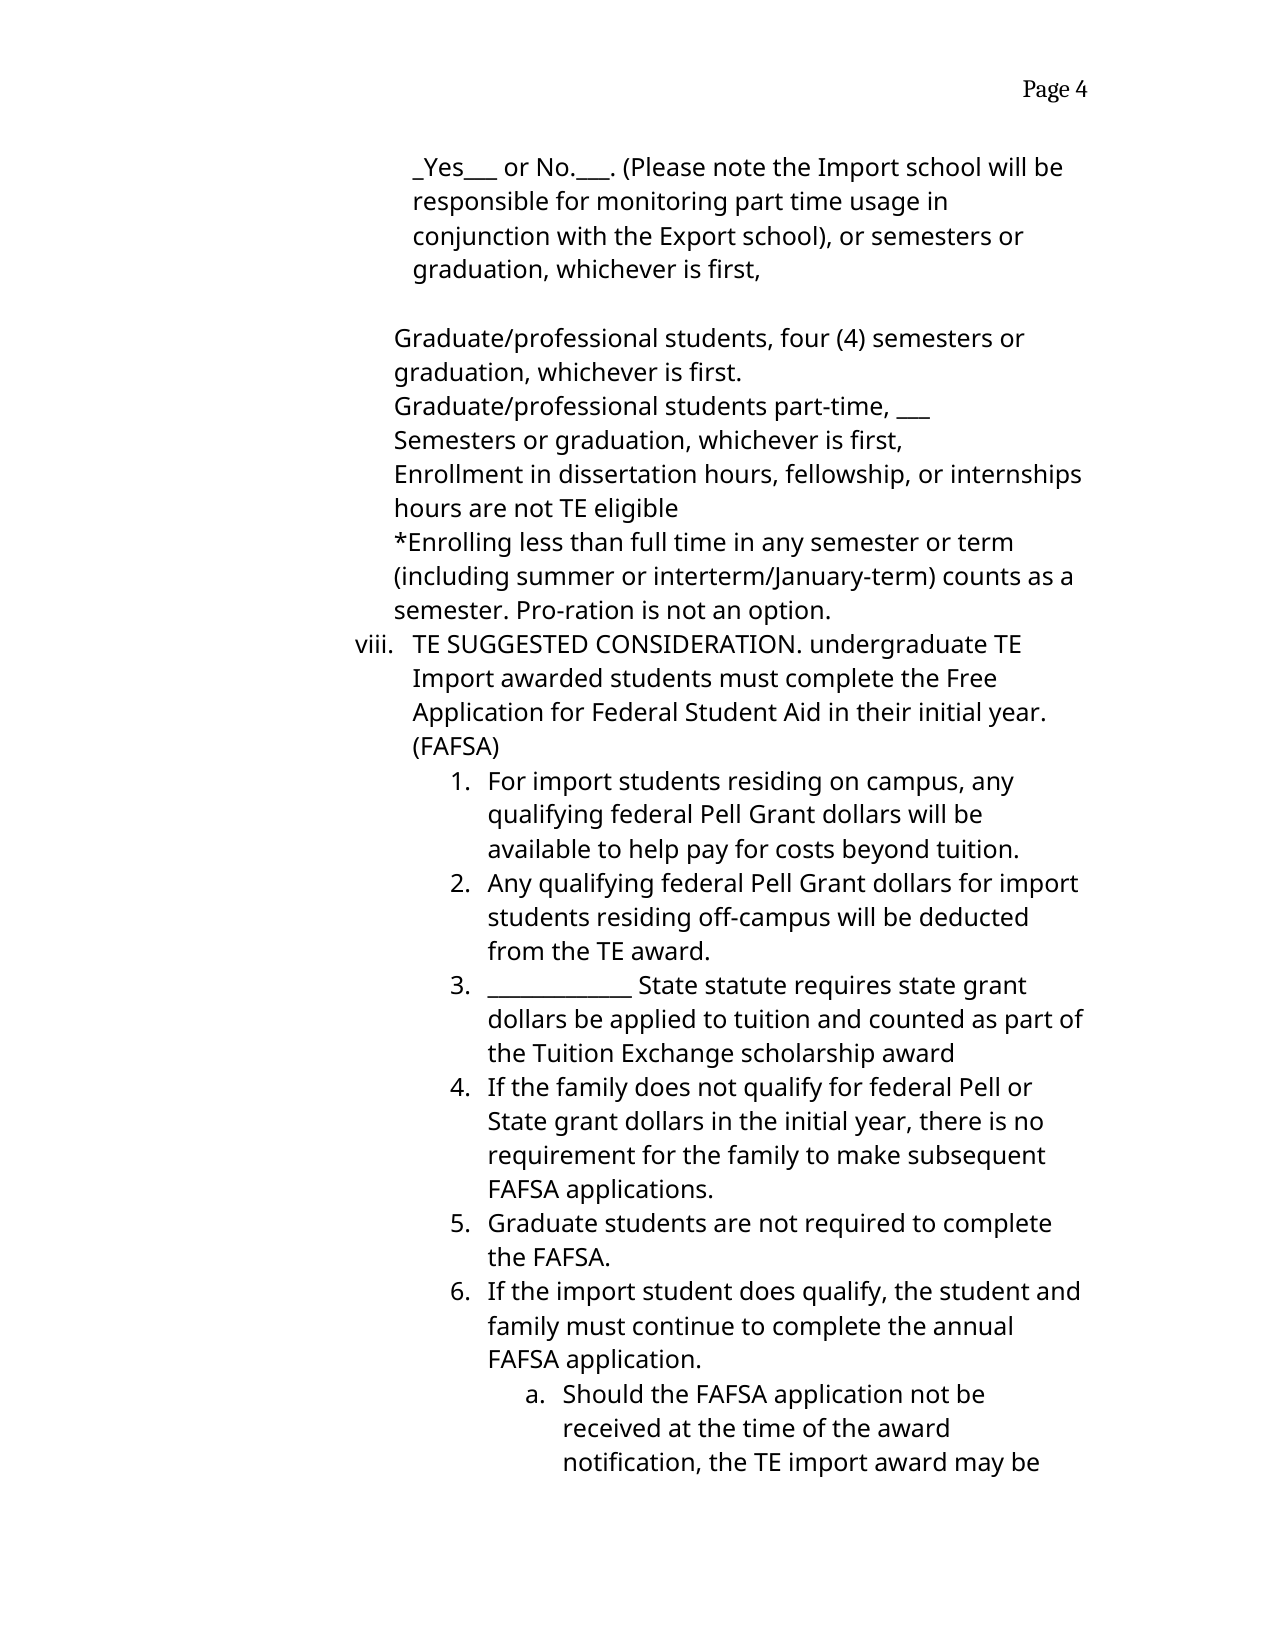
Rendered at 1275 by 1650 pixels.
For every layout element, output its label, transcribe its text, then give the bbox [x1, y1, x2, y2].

list If the import student does qualify, the student and family must continue to complete the annual FAFSA application. [450, 1274, 1087, 1376]
list For import students residing on campus, any qualifying federal Pell Grant dollars will be available to help pay for costs beyond tuition. [450, 763, 1087, 865]
text Semesters or graduation, whichever is first, [394, 422, 1087, 457]
list TE SUGGESTED CONSIDERATION. undergraduate TE Import awarded students must complete the Free Application for Federal Student Aid in their initial year. (FAFSA) [394, 627, 1087, 763]
list Any qualifying federal Pell Grant dollars for import students residing off-campus will be deducted from the TE award. [450, 865, 1087, 967]
text Enrollment in dissertation hours, fellowship, or internships hours are not TE eligible [394, 457, 1087, 525]
text Graduate/professional students, four (4) semesters or graduation, whichever is first. [394, 320, 1087, 388]
text Graduate/professional students part-time, ___ [394, 388, 1087, 422]
list _____________ State statute requires state grant dollars be applied to tuition and counted as part of the Tuition Exchange scholarship award [450, 967, 1087, 1070]
list Graduate students are not required to complete the FAFSA. [450, 1206, 1087, 1274]
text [394, 150, 1087, 286]
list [525, 1376, 1087, 1478]
text *Enrolling less than full time in any semester or term (including summer or interterm/January-term) counts as a semester. Pro-ration is not an option. [394, 525, 1087, 627]
list If the family does not qualify for federal Pell or State grant dollars in the initial year, there is no requirement for the family to make subsequent FAFSA applications. [450, 1070, 1087, 1206]
